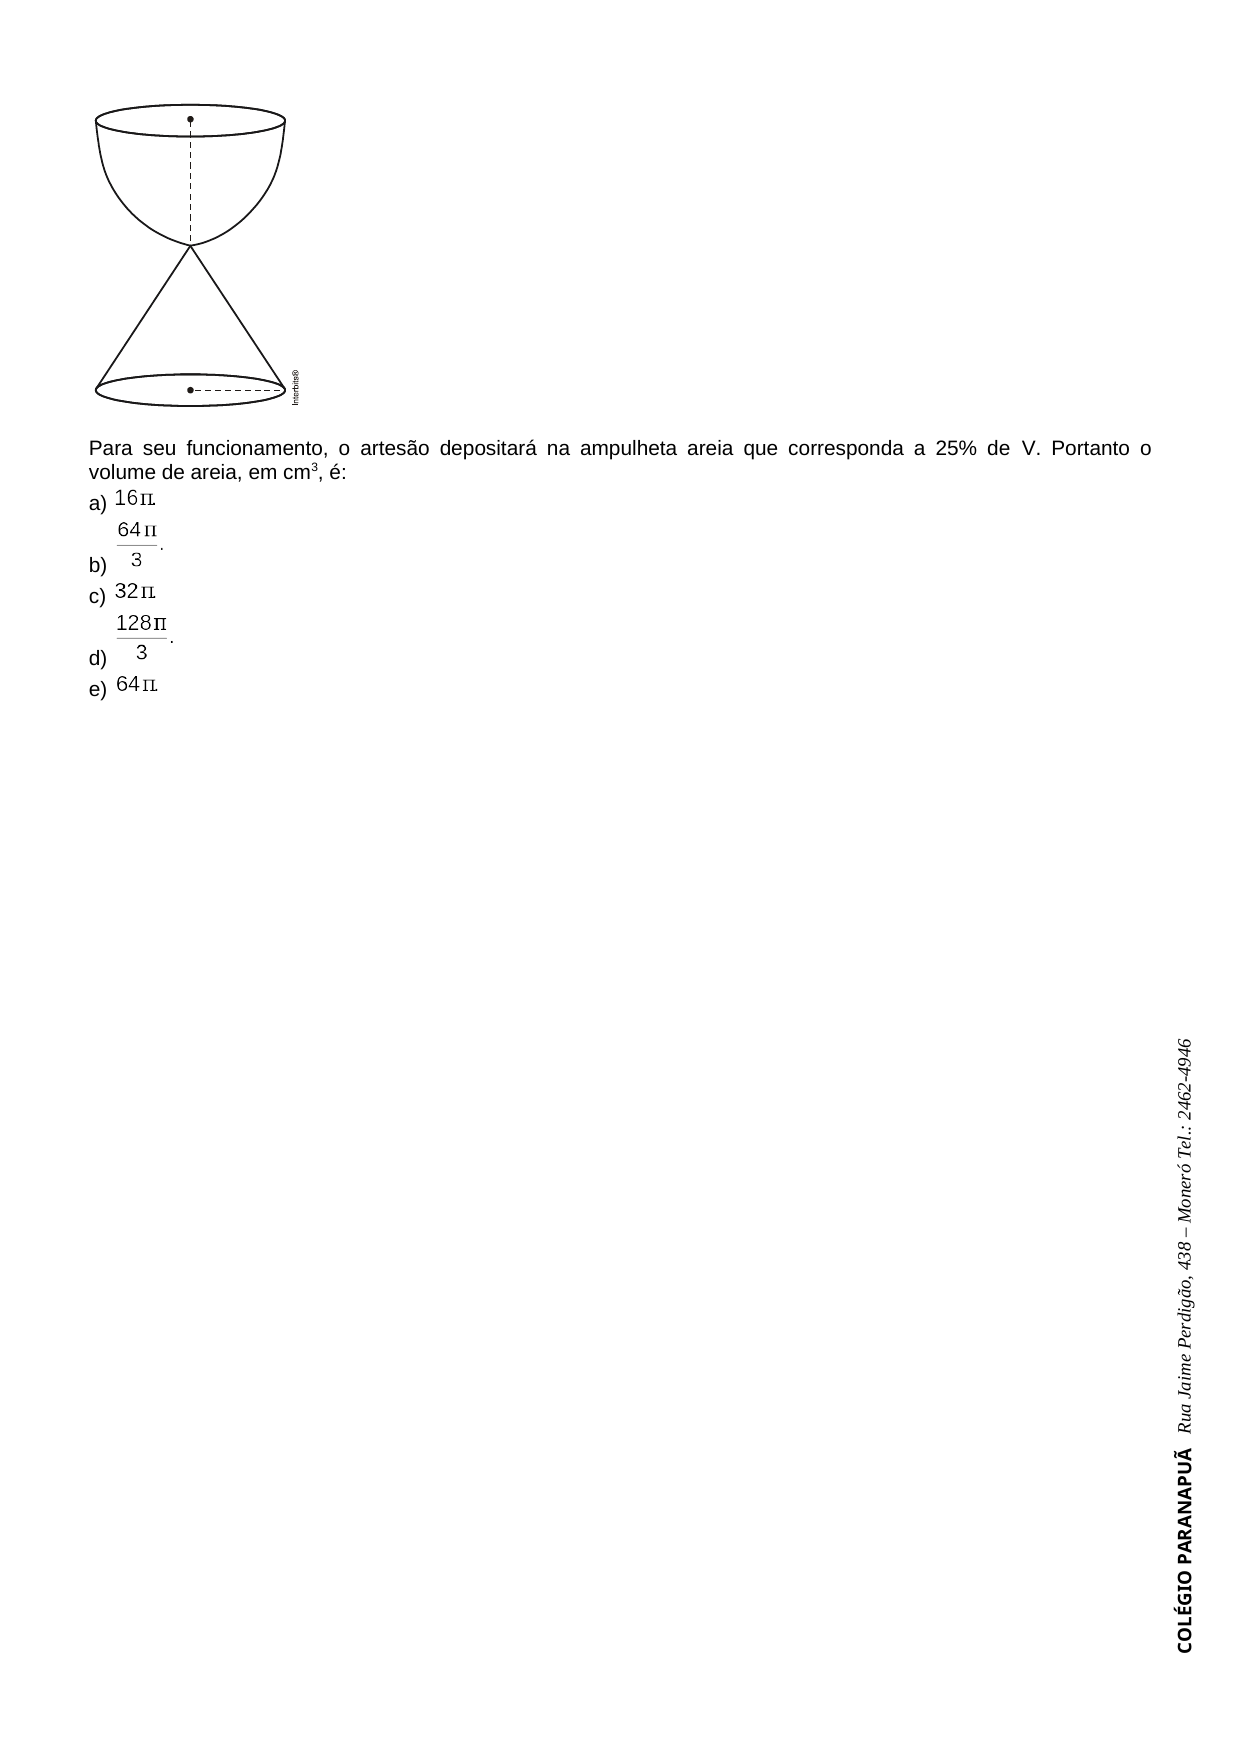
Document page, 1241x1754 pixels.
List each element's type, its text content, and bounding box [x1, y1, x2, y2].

text e) [89, 670, 1152, 701]
text d) [89, 608, 1152, 670]
text a) [89, 484, 1152, 515]
text c) [89, 577, 1152, 608]
text Para seu funcionamento, o artesão depositará na ampulheta areia que corresponda a 25% de V. Portanto o volume de areia, em cm3, é: [89, 436, 1152, 484]
text b) [89, 515, 1152, 577]
